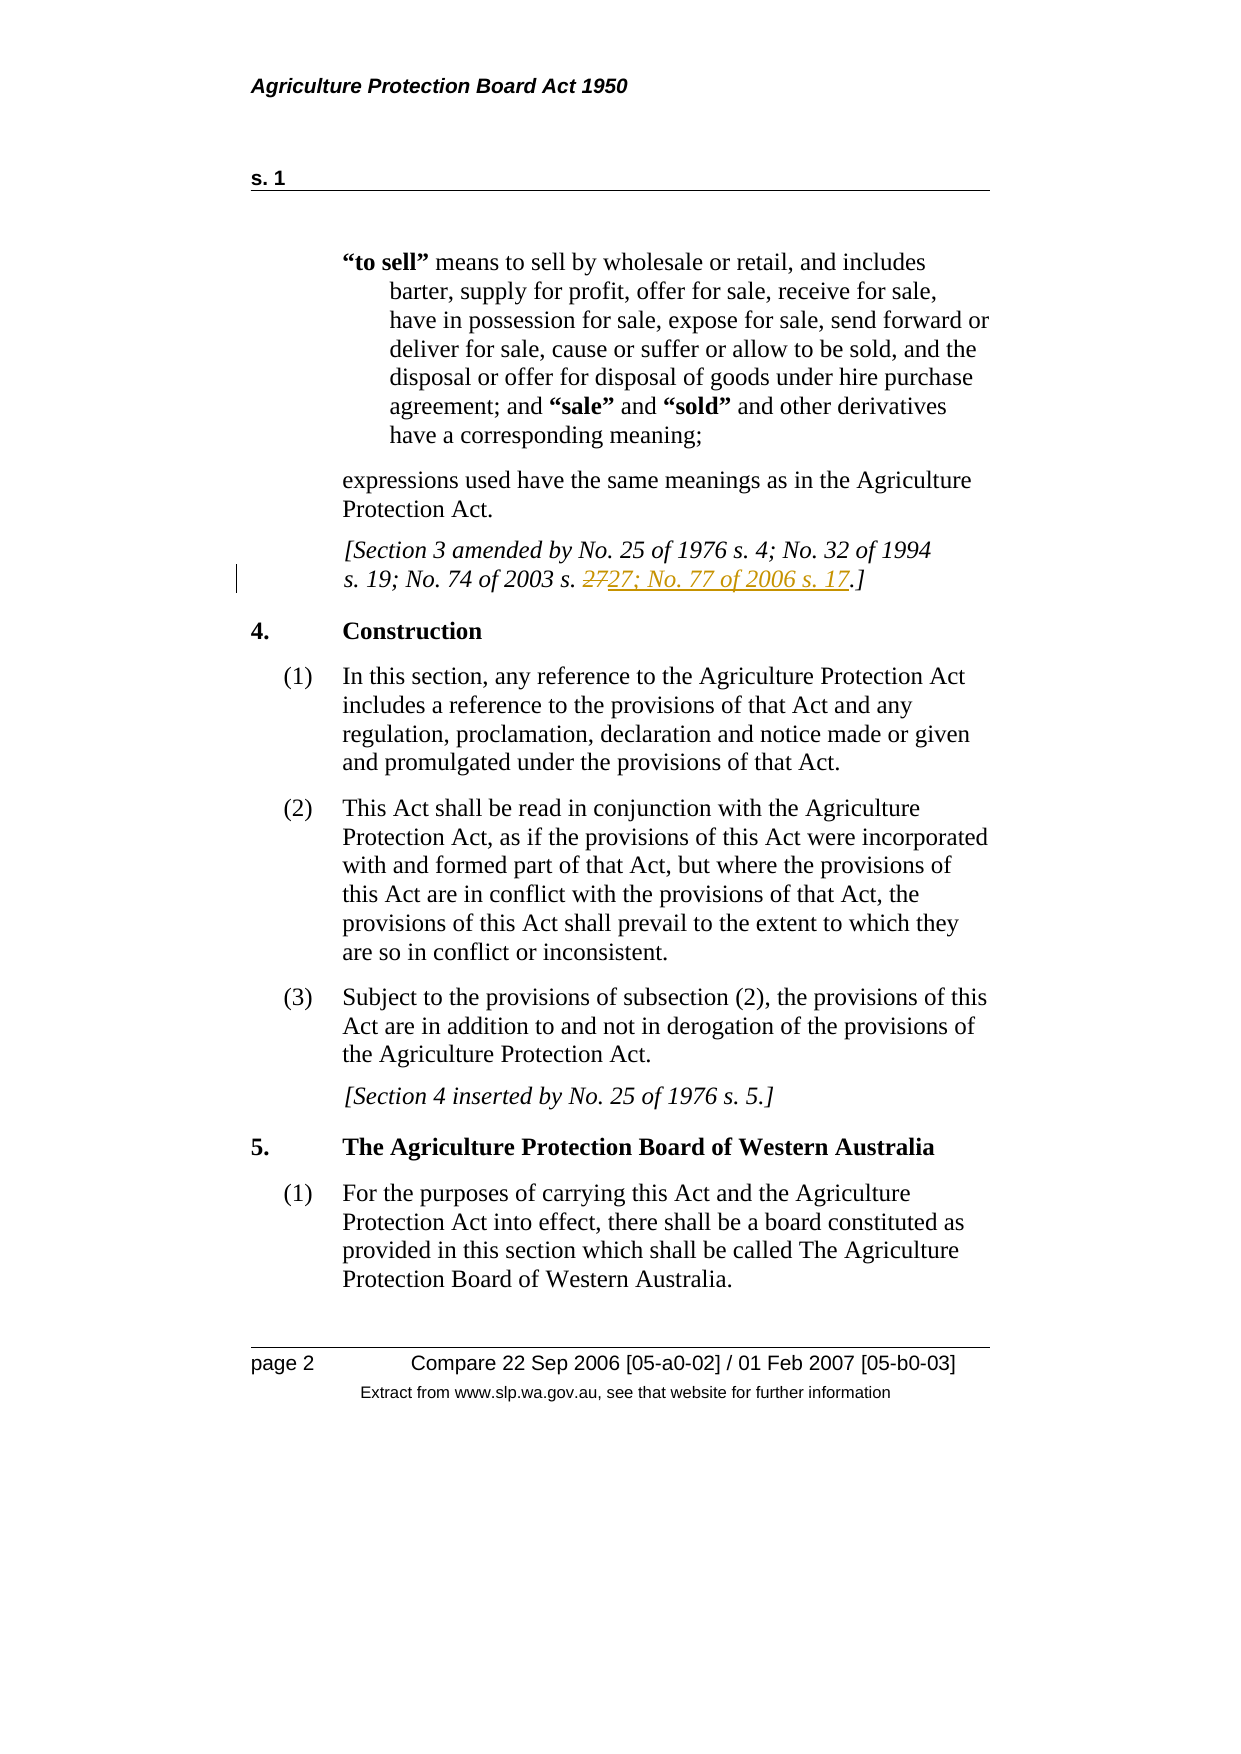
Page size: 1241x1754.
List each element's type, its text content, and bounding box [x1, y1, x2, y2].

subtitle 4. Construction [251, 616, 990, 644]
text (1) For the purposes of carrying this Act and the Agriculture Protection Act into effect, there shall be a board constituted as provided in this section which shall be called The Agriculture Protection Board of Western Australia. [251, 1178, 990, 1293]
text [Section 4 inserted by No. 25 of 1976 s. 5.] [251, 1081, 990, 1109]
text (3) Subject to the provisions of subsection (2), the provisions of this Act are in addition to and not in derogation of the provisions of the Agriculture Protection Act. [251, 982, 990, 1068]
text “to sell” means to sell by wholesale or retail, and includes barter, supply for profit, offer for sale, receive for sale, have in possession for sale, expose for sale, send forward or deliver for sale, cause or suffer or allow to be sold, and the disposal or offer for disposal of goods under hire purchase agreement; and “sale” and “sold” and other derivatives have a corresponding meaning; [251, 247, 990, 449]
subtitle 5. The Agriculture Protection Board of Western Australia [251, 1132, 990, 1161]
text [Section 3 amended by No. 25 of 1976 s. 4; No. 32 of 1994 s. 19; No. 74 of 2003 s. .] [251, 535, 990, 593]
text expressions used have the same meanings as in the Agriculture Protection Act. [251, 465, 990, 523]
text (2) This Act shall be read in conjunction with the Agriculture Protection Act, as if the provisions of this Act were incorporated with and formed part of that Act, but where the provisions of this Act are in conflict with the provisions of that Act, the provisions of this Act shall prevail to the extent to which they are so in conflict or inconsistent. [251, 793, 990, 965]
text (1) In this section, any reference to the Agriculture Protection Act includes a reference to the provisions of that Act and any regulation, proclamation, declaration and notice made or given and promulgated under the provisions of that Act. [251, 661, 990, 776]
